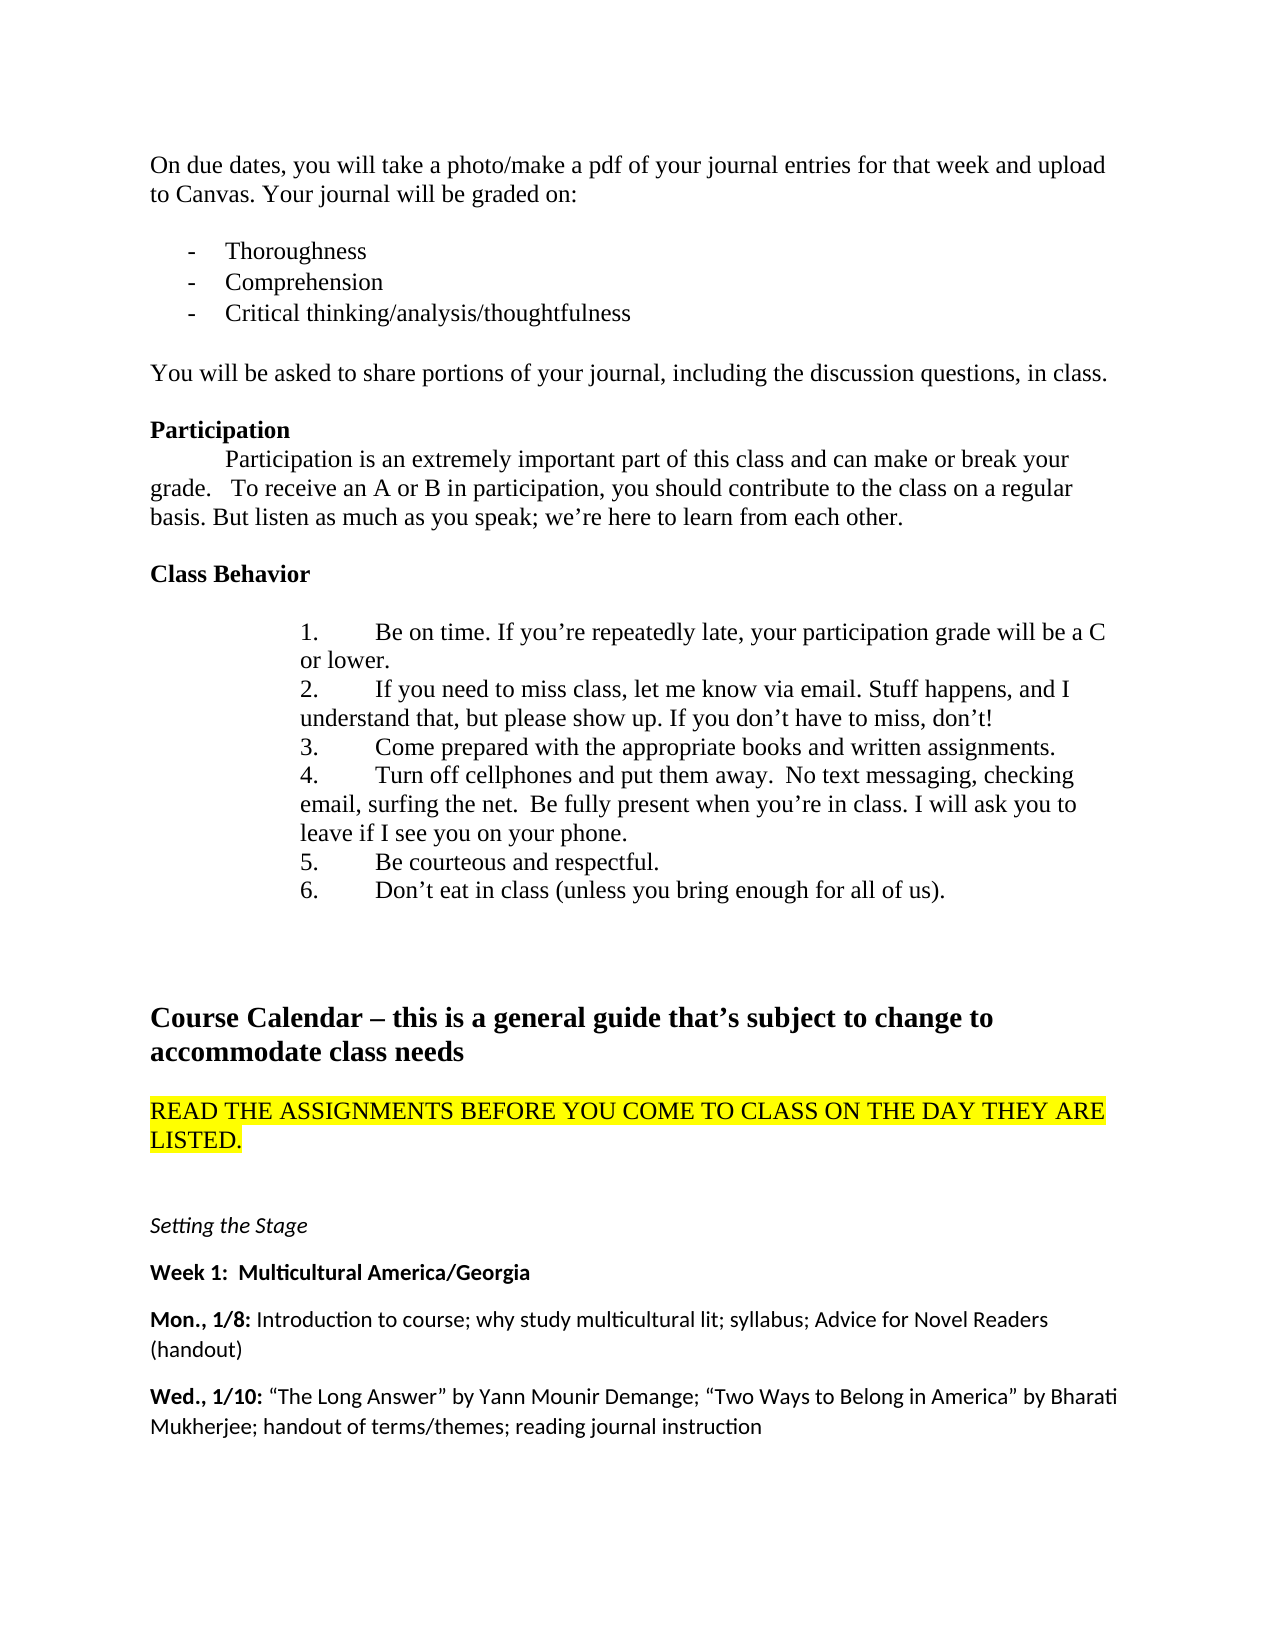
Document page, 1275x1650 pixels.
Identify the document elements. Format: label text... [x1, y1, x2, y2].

list Critical thinking/analysis/thoughtfulness [187, 298, 1125, 327]
text Mon., 1/8: Introduction to course; why study multicultural lit; syllabus; Advice for Novel Readers (handout) [150, 1305, 1125, 1363]
list If you need to miss class, let me know via email. Stuff happens, and I understand that, but please show up. If you don’t have to miss, don’t! [300, 674, 1125, 732]
text READ THE ASSIGNMENTS BEFORE YOU COME TO CLASS ON THE DAY THEY ARE LISTED. [242, 1096, 1125, 1153]
text On due dates, you will take a photo/make a pdf of your journal entries for that week and upload to Canvas. Your journal will be graded on: [150, 150, 1125, 207]
list Thoroughness [187, 236, 1125, 265]
list Be on time. If you’re repeatedly late, your participation grade will be a C or lower. [300, 617, 1125, 674]
list Comprehension [187, 267, 1125, 296]
list Turn off cellphones and put them away. No text messaging, checking email, surfing the net. Be fully present when you’re in class. I will ask you to leave if I see you on your phone. [300, 761, 1125, 847]
text Participation [150, 416, 1125, 444]
text Course Calendar – this is a general guide that’s subject to change to accommodate class needs [150, 1000, 1125, 1067]
list Be courteous and respectful. [300, 847, 1125, 876]
list Don’t eat in class (unless you bring enough for all of us). [300, 876, 1125, 904]
text Setting the Stage [150, 1211, 1125, 1239]
list Come prepared with the appropriate books and written assignments. [300, 732, 1125, 761]
text Class Behavior [150, 559, 1125, 588]
text Wed., 1/10: “The Long Answer” by Yann Mounir Demange; “Two Ways to Belong in America” by Bharati Mukherjee; handout of terms/themes; reading journal instruction [150, 1382, 1125, 1440]
text Week 1: Multicultural America/Georgia [150, 1258, 1125, 1286]
text Participation is an extremely important part of this class and can make or break your grade. To receive an A or B in participation, you should contribute to the class on a regular basis. But listen as much as you speak; we’re here to learn from each other. [150, 444, 1125, 531]
text You will be asked to share portions of your journal, including the discussion questions, in class. [150, 358, 1125, 387]
